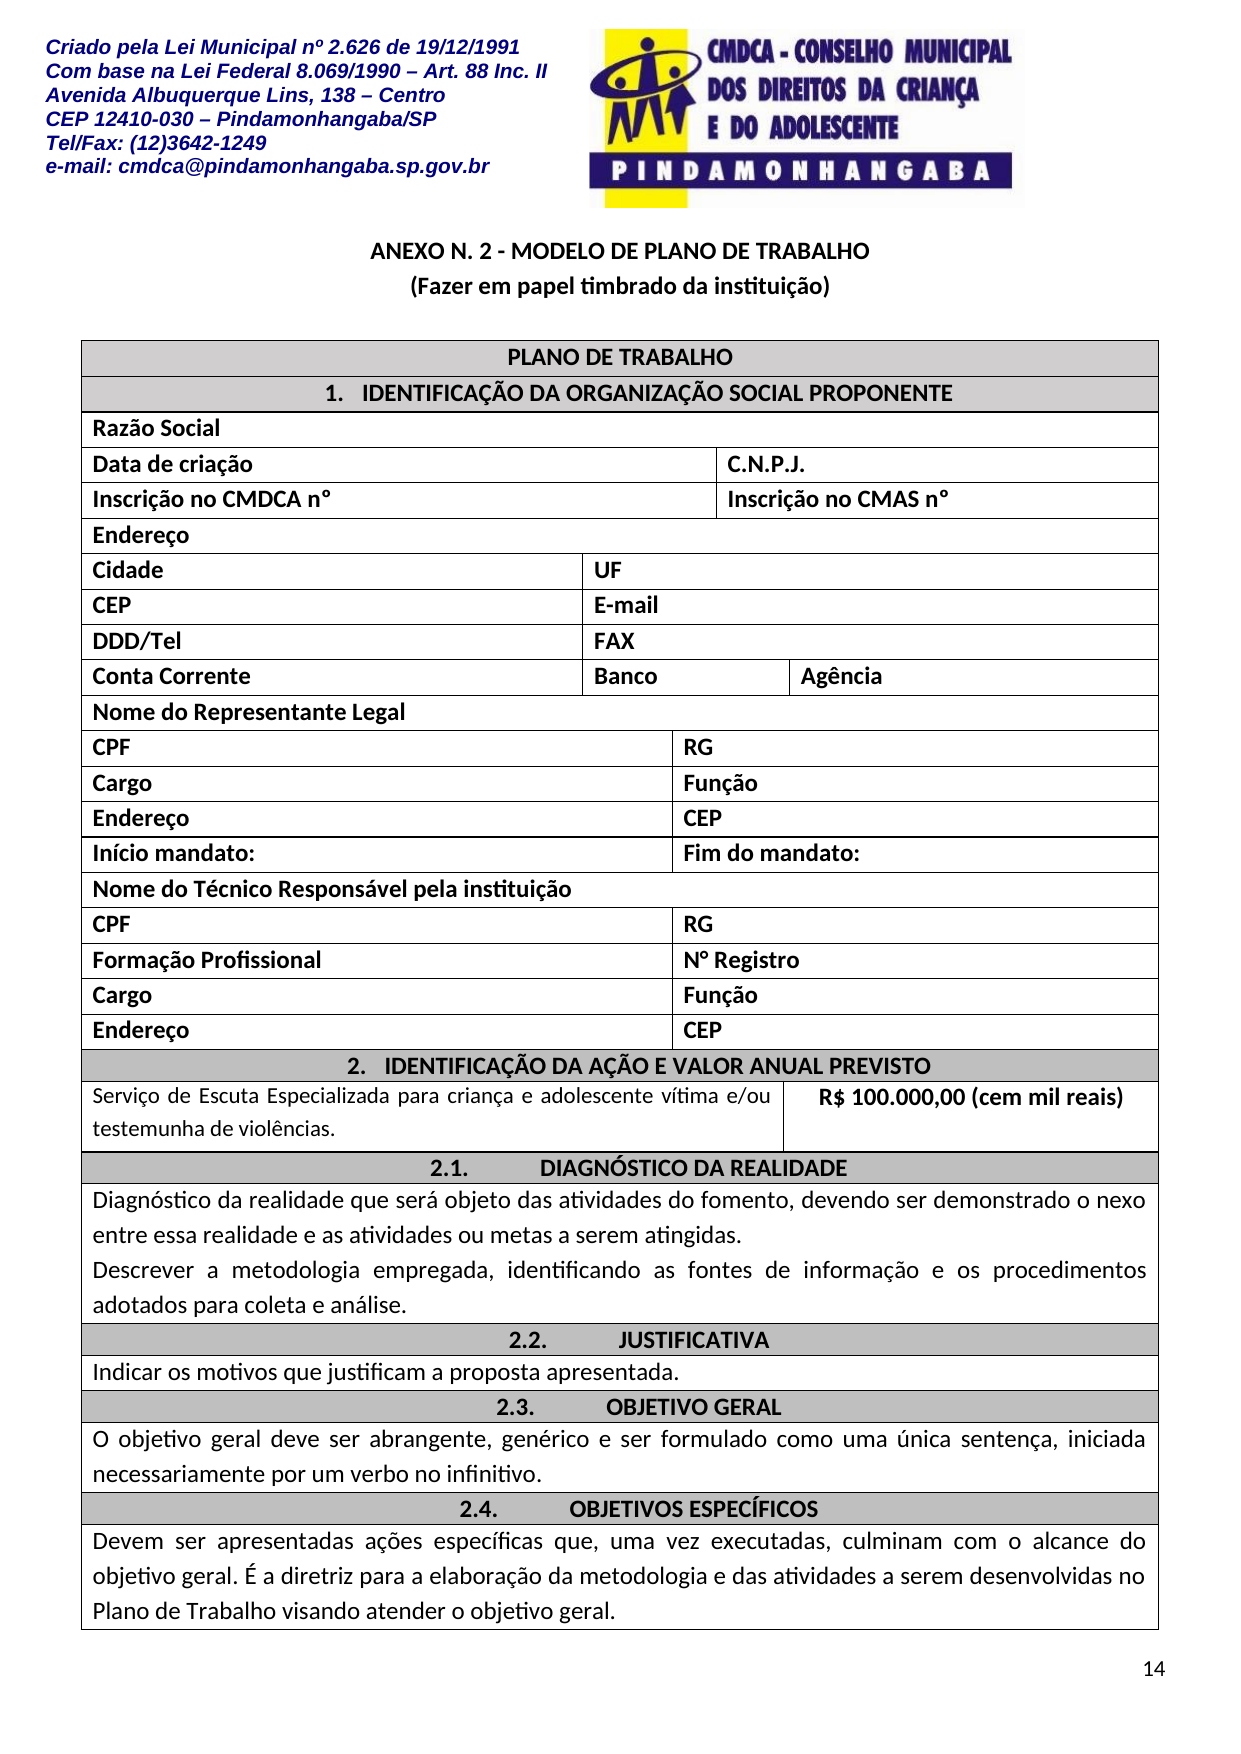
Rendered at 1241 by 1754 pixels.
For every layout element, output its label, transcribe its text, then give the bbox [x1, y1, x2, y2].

table_cell Conta Corrente [82, 660, 582, 695]
table_cell Nome do Técnico Responsável pela instituição [82, 873, 1158, 907]
text (Fazer em papel timbrado da instituição) [75, 270, 1165, 301]
table_cell FAX [583, 625, 1158, 659]
table_cell Formação Profissional [82, 944, 672, 978]
table_cell Endereço [82, 802, 672, 836]
table_cell E-mail [583, 590, 1158, 624]
table_cell Identificação da ação e VALOR ANUAL PREVISTO [82, 1050, 1158, 1081]
table_cell R$ 100.000,00 (cem mil reais) [784, 1082, 1158, 1151]
table_cell RG [673, 731, 1158, 766]
table_cell diagnóstico da realidade [82, 1153, 1158, 1183]
table_cell Nome do Representante Legal [82, 696, 1158, 730]
table_cell Inscrição no CMDCA nº [82, 483, 716, 518]
picture [589, 29, 1026, 208]
table_cell Função [673, 767, 1158, 801]
table_cell Cidade [82, 554, 582, 588]
table_cell Endereço [82, 1015, 672, 1049]
text ANEXO N. 2 - MODELO DE PLANO DE TRABALHO [75, 235, 1165, 266]
table_cell Início mandato: [82, 838, 672, 872]
table_cell Inscrição no CMAS nº [717, 483, 1158, 518]
table_cell JustificativA [82, 1324, 1158, 1355]
table_cell Razão Social [82, 413, 1158, 447]
table_cell N° Registro [673, 944, 1158, 978]
table_cell DDD/Tel [82, 625, 582, 659]
table_cell Indicar os motivos que justificam a proposta apresentada. [82, 1356, 1158, 1390]
table_cell CEP [82, 590, 582, 624]
table_cell CEP [673, 802, 1158, 836]
table_cell Fim do mandato: [673, 838, 1158, 872]
table_cell CPF [82, 731, 672, 766]
table_cell C.N.P.J. [717, 448, 1158, 482]
table_cell Cargo [82, 979, 672, 1013]
table_cell Endereço [82, 519, 1158, 553]
table_cell Agência [790, 660, 1158, 695]
table_cell Objetivo Geral [82, 1391, 1158, 1422]
table_cell RG [673, 908, 1158, 943]
table_cell O objetivo geral deve ser abrangente, genérico e ser formulado como uma única sentença, iniciada necessariamente por um verbo no infinitivo. [82, 1423, 1158, 1492]
table_cell Função [673, 979, 1158, 1013]
table_cell Devem ser apresentadas ações específicas que, uma vez executadas, culminam com o alcance do objetivo geral. É a diretriz para a elaboração da metodologia e das atividades a serem desenvolvidas no Plano de Trabalho visando atender o objetivo geral. [82, 1525, 1158, 1629]
table_header PLANO DE TRABALHO [82, 341, 1158, 376]
table_cell Banco [583, 660, 789, 695]
table_cell Data de criação [82, 448, 716, 482]
table_cell CEP [673, 1015, 1158, 1049]
table_cell Serviço de Escuta Especializada para criança e adolescente vítima e/ou testemunha de violências. [82, 1082, 783, 1151]
table_cell Cargo [82, 767, 672, 801]
table_cell UF [583, 554, 1158, 588]
table_cell Objetivos Específicos [82, 1493, 1158, 1524]
table_cell IDENTIFICAÇÃO DA ORGANIZAÇÃO SOCIAL PROPONENTE [82, 377, 1158, 411]
table_cell CPF [82, 908, 672, 943]
table_cell Diagnóstico da realidade que será objeto das atividades do fomento, devendo ser demonstrado o nexo entre essa realidade e as atividades ou metas a serem atingidas. Descrever a metodologia empregada, identificando as fontes de informação e os procedimentos adotados para coleta e análise. [82, 1184, 1158, 1323]
